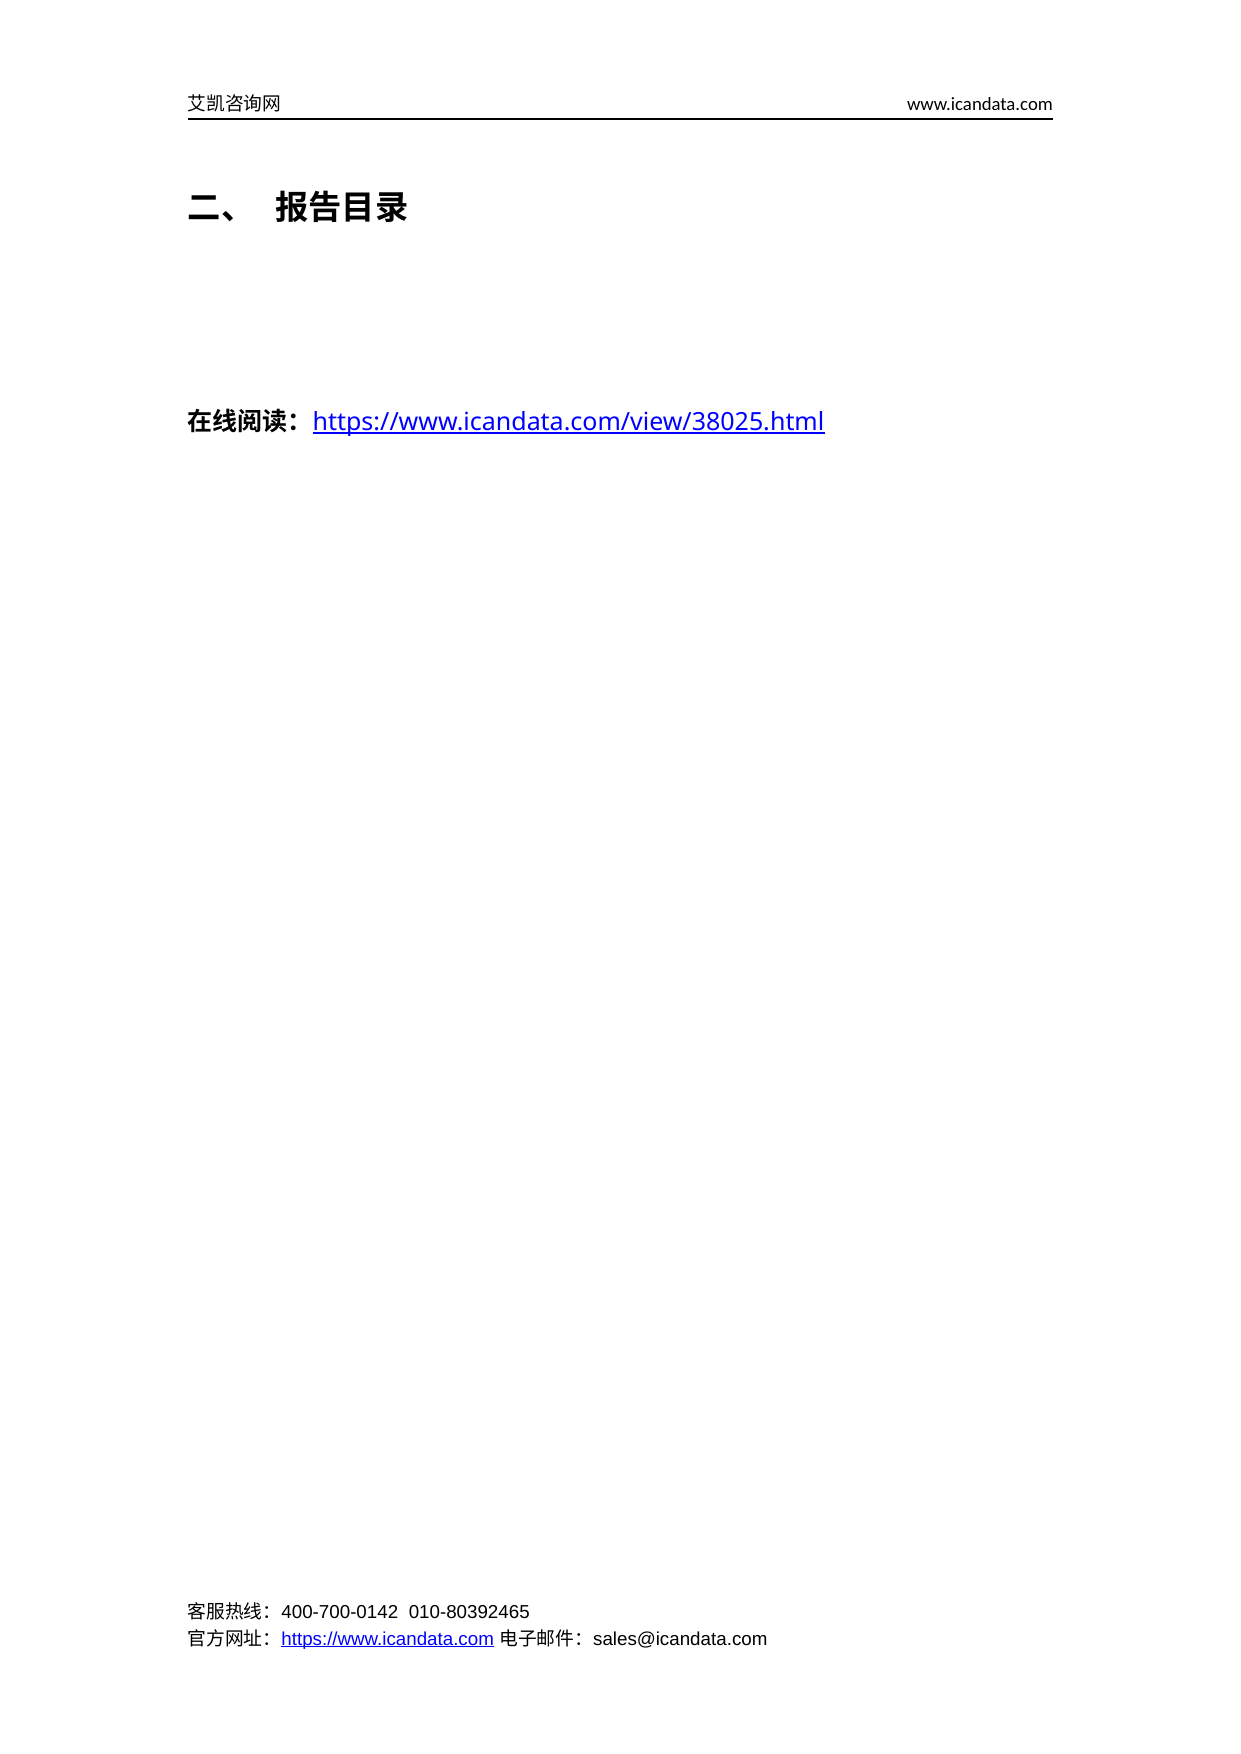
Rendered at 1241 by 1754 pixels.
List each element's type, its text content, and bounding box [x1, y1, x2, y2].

text 在线阅读：https://www.icandata.com/view/38025.html [187, 387, 1053, 452]
subtitle 报告目录 [187, 172, 1053, 237]
